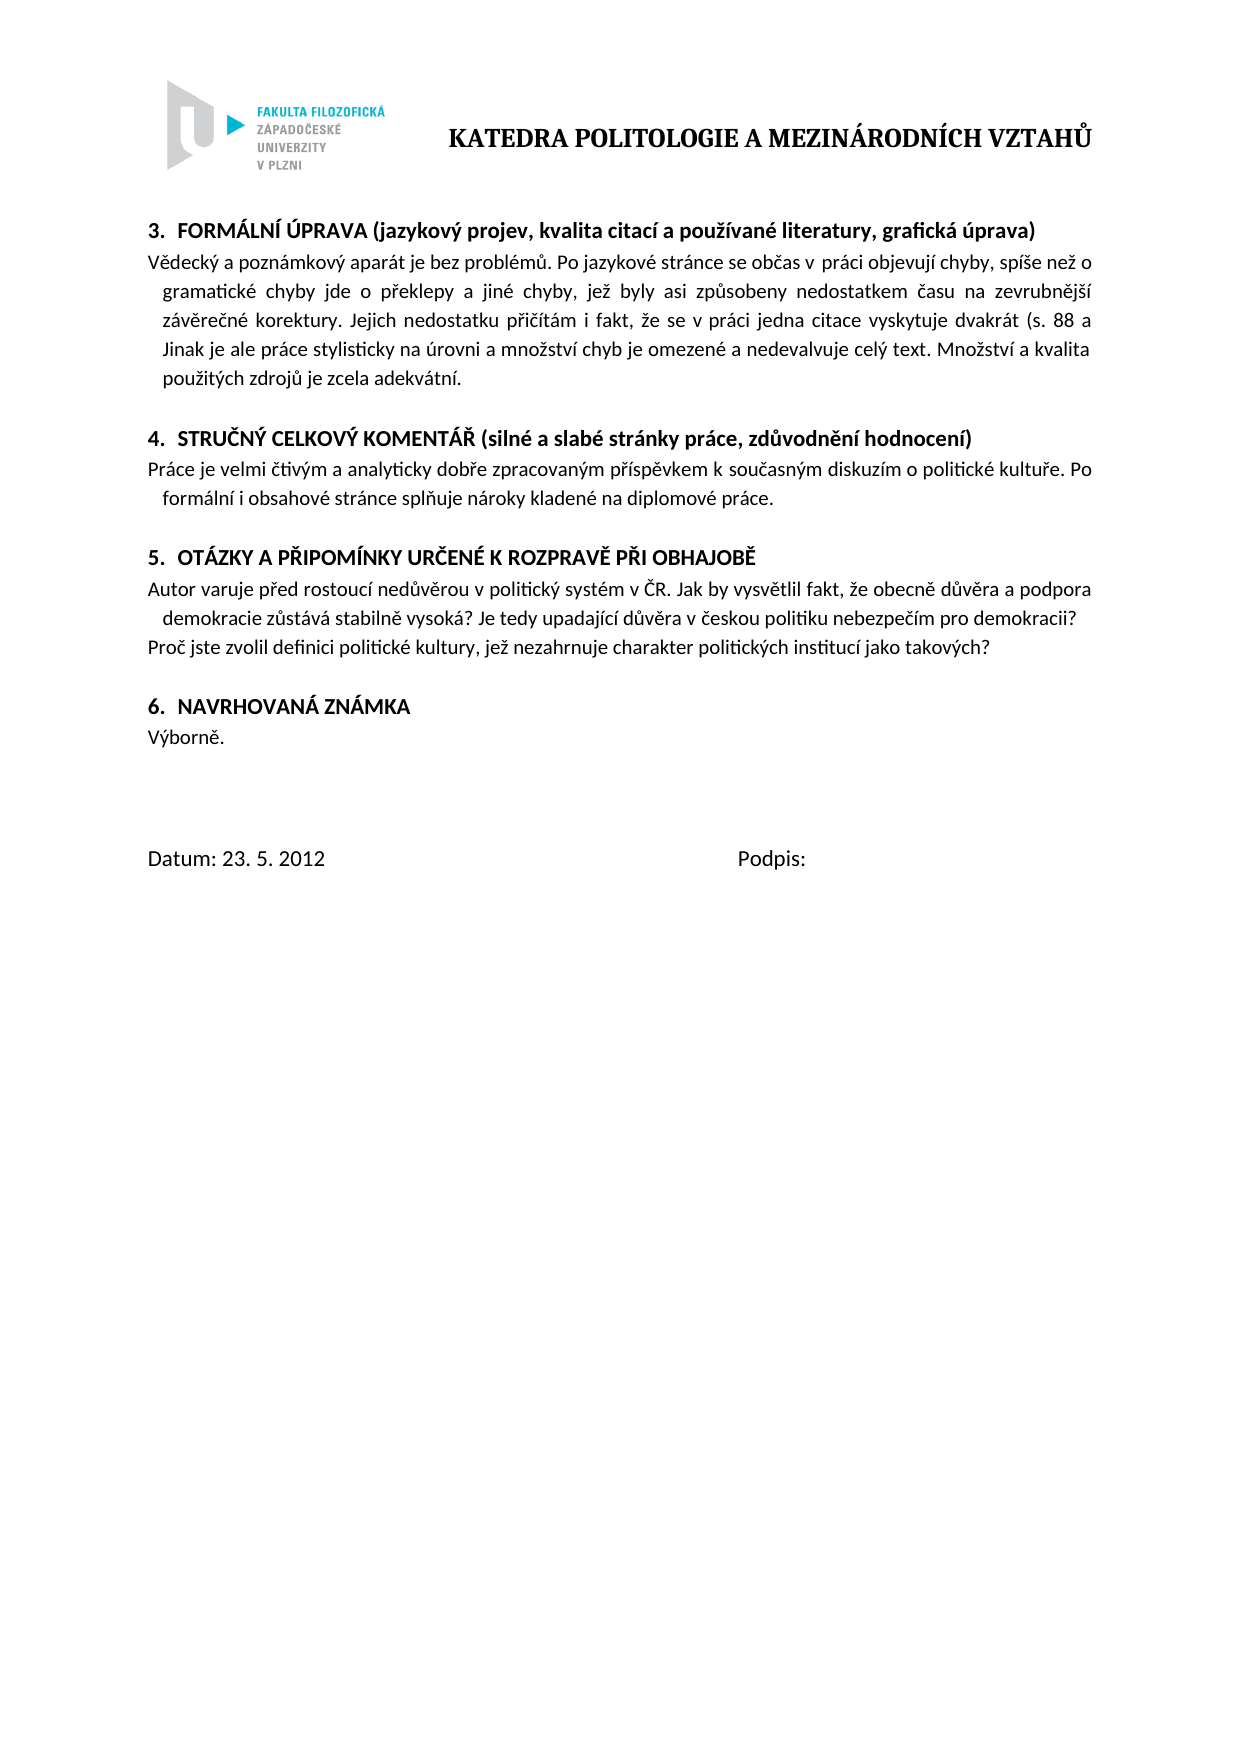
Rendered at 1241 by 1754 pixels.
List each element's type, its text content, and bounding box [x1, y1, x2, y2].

list FORMÁLNÍ ÚPRAVA (jazykový projev, kvalita citací a používané literatury, grafická úprava) [148, 217, 1093, 245]
list STRUČNÝ CELKOVÝ KOMENTÁŘ (silné a slabé stránky práce, zdůvodnění hodnocení) [148, 424, 1093, 452]
list Výborně. [148, 724, 1093, 750]
list Proč jste zvolil definici politické kultury, jež nezahrnuje charakter politických institucí jako takových? [148, 634, 1093, 659]
list OTÁZKY A PŘIPOMÍNKY URČENÉ K ROZPRAVĚ PŘI OBHAJOBĚ [148, 543, 1093, 572]
list Práce je velmi čtivým a analyticky dobře zpracovaným příspěvkem k současným diskuzím o politické kultuře. Po formální i obsahové stránce splňuje nároky kladené na diplomové práce. [148, 456, 1093, 511]
picture [146, 59, 422, 206]
list Datum: 23. 5. 2012 Podpis: [148, 844, 1093, 872]
list Vědecký a poznámkový aparát je bez problémů. Po jazykové stránce se občas v práci objevují chyby, spíše než o gramatické chyby jde o překlepy a jiné chyby, jež byly asi způsobeny nedostatkem času na zevrubnější závěrečné korektury. Jejich nedostatku přičítám i fakt, že se v práci jedna citace vyskytuje dvakrát (s. 88 a Jinak je ale práce stylisticky na úrovni a množství chyb je omezené a nedevalvuje celý text. Množství a kvalita použitých zdrojů je zcela adekvátní. [148, 249, 1093, 391]
list NAVRHOVANÁ ZNÁMKA [148, 692, 1093, 720]
list Autor varuje před rostoucí nedůvěrou v politický systém v ČR. Jak by vysvětlil fakt, že obecně důvěra a podpora demokracie zůstává stabilně vysoká? Je tedy upadající důvěra v českou politiku nebezpečím pro demokracii? [148, 576, 1093, 630]
